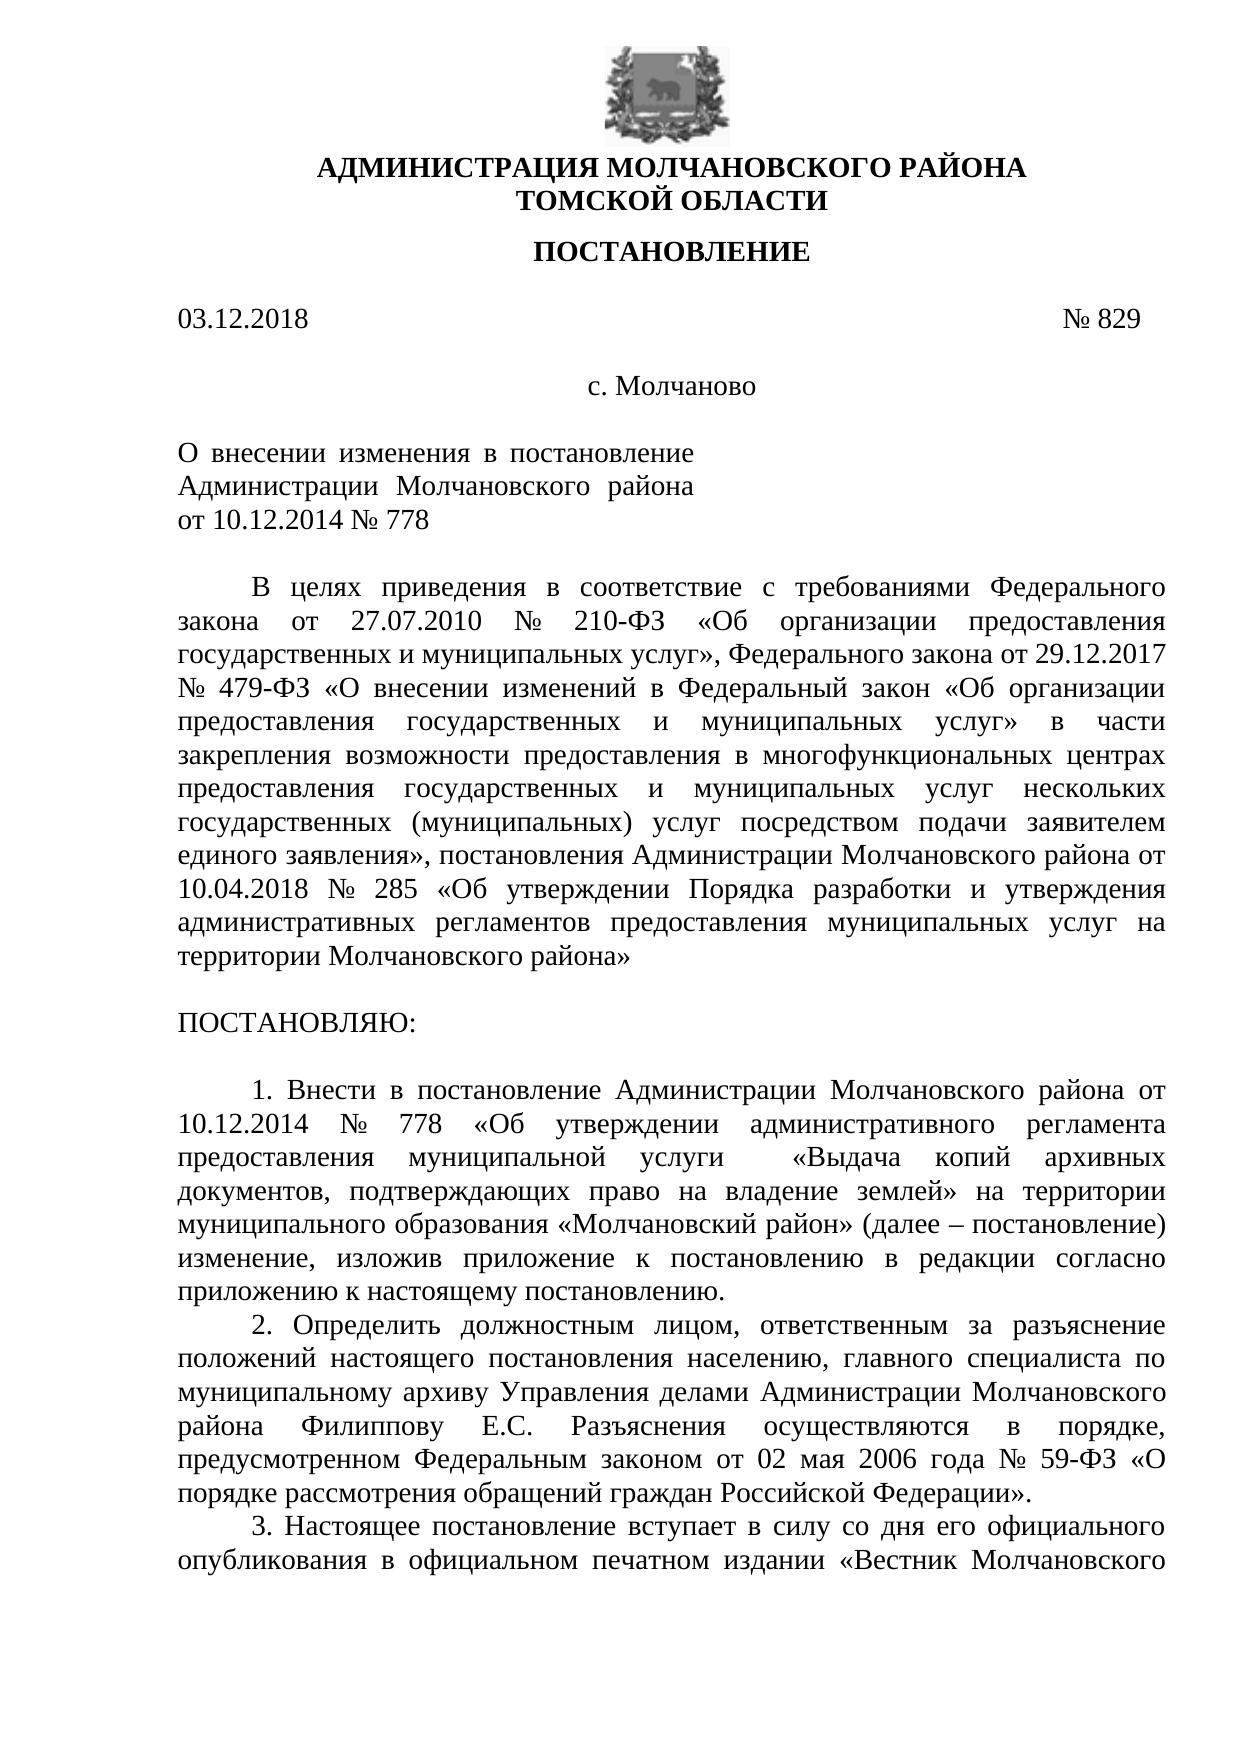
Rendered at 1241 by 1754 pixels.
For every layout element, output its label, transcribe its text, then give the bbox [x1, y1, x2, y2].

text 2. Определить должностным лицом, ответственным за разъяснение положений настоящего постановления населению, главного специалиста по муниципальному архиву Управления делами Администрации Молчановского района Филиппову Е.С. Разъяснения осуществляются в порядке, предусмотренном Федеральным законом от 02 мая 2006 года № 59-ФЗ «О порядке рассмотрения обращений граждан Российской Федерации». [177, 1307, 1167, 1508]
text Томской области [177, 183, 1167, 217]
text ПОСТАНОВЛЕНИЕ [177, 234, 1167, 267]
text В целях приведения в соответствие с требованиями Федерального закона от 27.07.2010 № 210-ФЗ «Об организации предоставления государственных и муниципальных услуг», Федерального закона от 29.12.2017 № 479-ФЗ «О внесении изменений в Федеральный закон «Об организации предоставления государственных и муниципальных услуг» в части закрепления возможности предоставления в многофункциональных центрах предоставления государственных и муниципальных услуг нескольких государственных (муниципальных) услуг посредством подачи заявителем единого заявления», постановления Администрации Молчановского района от 10.04.2018 № 285 «Об утверждении Порядка разработки и утверждения административных регламентов предоставления муниципальных услуг на территории Молчановского района» [177, 569, 1167, 972]
text ПОСТАНОВЛЯЮ: [177, 1005, 1167, 1039]
text АДМИНИСТРАЦИЯ молчановского РАЙОНА [177, 150, 1167, 183]
text 1. Внести в постановление Администрации Молчановского района от 10.12.2014 № 778 «Об утверждении административного регламента предоставления муниципальной услуги «Выдача копий архивных документов, подтверждающих право на владение землей» на территории муниципального образования «Молчановский район» (далее – постановление) изменение, изложив приложение к постановлению в редакции согласно приложению к настоящему постановлению. [177, 1072, 1167, 1307]
text О внесении изменения в постановление Администрации Молчановского района от 10.12.2014 № 778 [177, 435, 694, 536]
text с. Молчаново [177, 368, 1167, 401]
text 03.12.2018 № 829 [177, 301, 1167, 334]
picture [604, 46, 730, 147]
